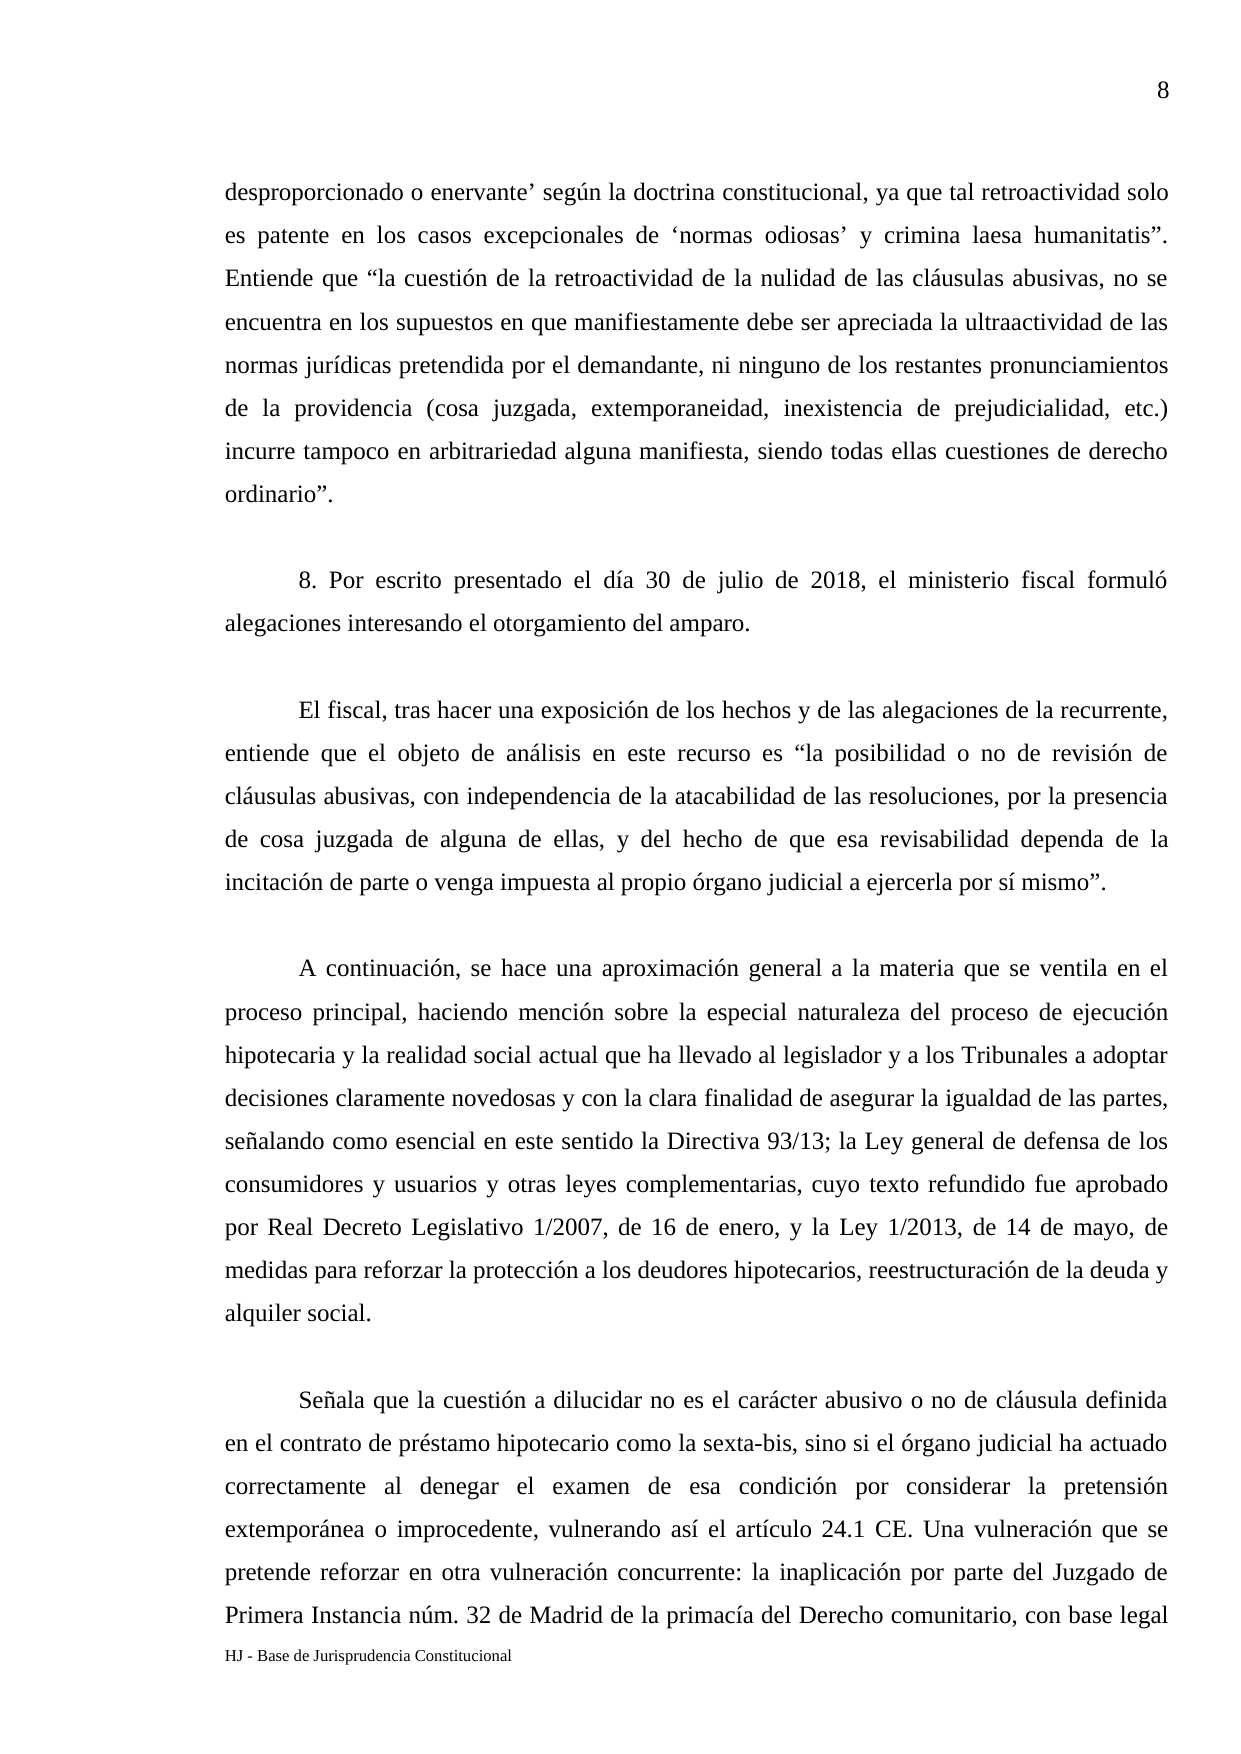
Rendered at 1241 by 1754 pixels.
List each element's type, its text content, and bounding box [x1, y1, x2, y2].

text 8. Por escrito presentado el día 30 de julio de 2018, el ministerio fiscal formuló alegaciones interesando el otorgamiento del amparo. [224, 565, 1169, 637]
text El fiscal, tras hacer una exposición de los hechos y de las alegaciones de la recurrente, entiende que el objeto de análisis en este recurso es “la posibilidad o no de revisión de cláusulas abusivas, con independencia de la atacabilidad de las resoluciones, por la presencia de cosa juzgada de alguna de ellas, y del hecho de que esa revisabilidad dependa de la incitación de parte o venga impuesta al propio órgano judicial a ejercerla por sí mismo”. [224, 695, 1169, 896]
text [224, 177, 1169, 508]
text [224, 1385, 1169, 1629]
text A continuación, se hace una aproximación general a la materia que se ventila en el proceso principal, haciendo mención sobre la especial naturaleza del proceso de ejecución hipotecaria y la realidad social actual que ha llevado al legislador y a los Tribunales a adoptar decisiones claramente novedosas y con la clara finalidad de asegurar la igualdad de las partes, señalando como esencial en este sentido la Directiva 93/13; la Ley general de defensa de los consumidores y usuarios y otras leyes complementarias, cuyo texto refundido fue aprobado por Real Decreto Legislativo 1/2007, de 16 de enero, y la Ley 1/2013, de 14 de mayo, de medidas para reforzar la protección a los deudores hipotecarios, reestructuración de la deuda y alquiler social. [224, 953, 1169, 1327]
